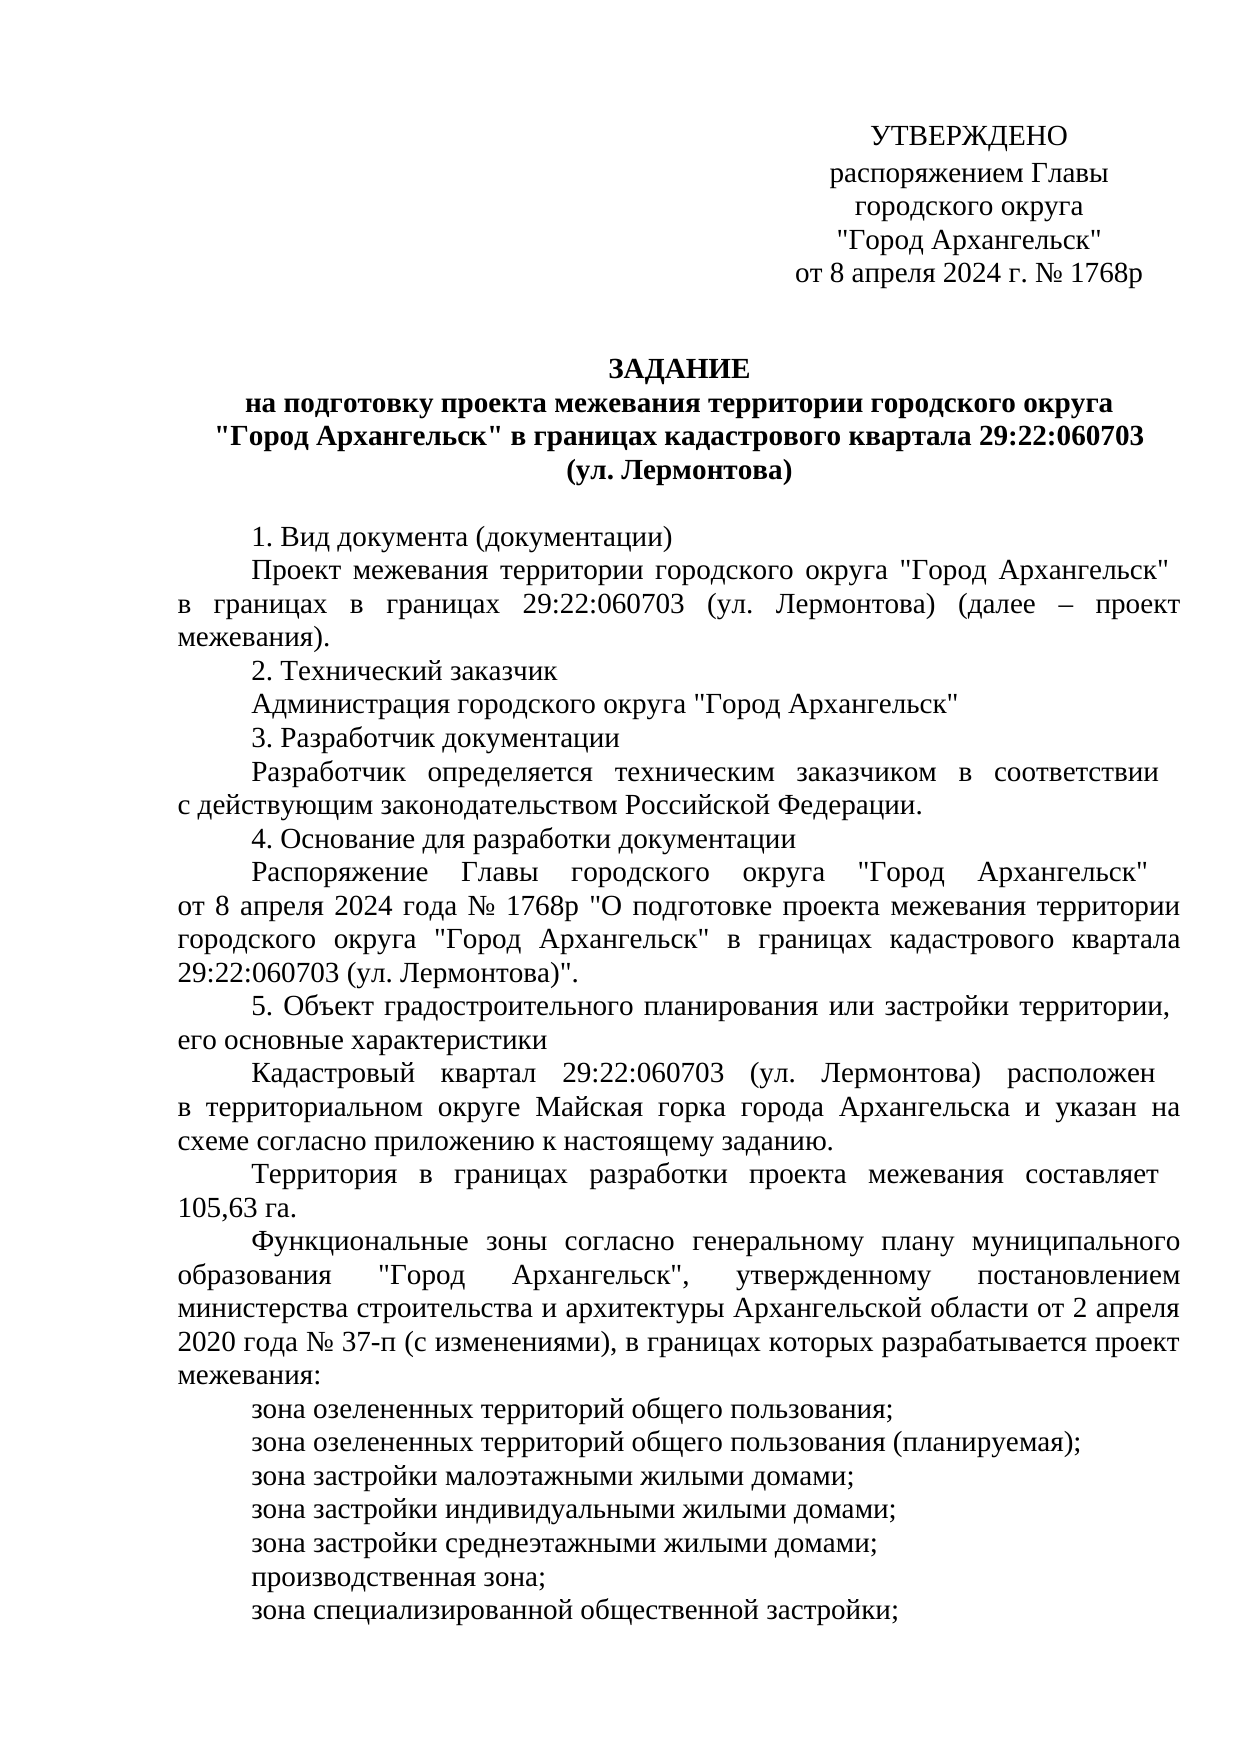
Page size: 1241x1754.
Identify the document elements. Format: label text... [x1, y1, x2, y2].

text "Город Архангельск" в границах кадастрового квартала 29:22:060703 [177, 418, 1181, 452]
text зона озелененных территорий общего пользования; [177, 1391, 1181, 1424]
text 1. Вид документа (документации) [177, 519, 1181, 552]
text зона специализированной общественной застройки; [177, 1592, 1181, 1626]
text зона застройки малоэтажными жилыми домами; [177, 1458, 1181, 1492]
text 5. Объект градостроительного планирования или застройки территории, его основные характеристики [177, 988, 1181, 1056]
text Разработчик определяется техническим заказчиком в соответствии с действующим законодательством Российской Федерации. [177, 754, 1181, 821]
text зона застройки индивидуальными жилыми домами; [177, 1492, 1181, 1525]
table_header УТВЕРЖДЕНО [757, 118, 1181, 155]
text 4. Основание для разработки документации [177, 821, 1181, 854]
text Кадастровый квартал 29:22:060703 (ул. Лермонтова) расположен в территориальном округе Майская горка города Архангельска и указан на схеме согласно приложению к настоящему заданию. [177, 1056, 1181, 1156]
text Администрация городского округа "Город Архангельск" [177, 687, 1181, 720]
text зона озелененных территорий общего пользования (планируемая); [177, 1424, 1181, 1458]
text 2. Технический заказчик [177, 653, 1181, 687]
text Распоряжение Главы городского округа "Город Архангельск" от 8 апреля 2024 года № 1768р "О подготовке проекта межевания территории городского округа "Город Архангельск" в границах кадастрового квартала 29:22:060703 (ул. Лермонтова)". [177, 854, 1181, 988]
text зона застройки среднеэтажными жилыми домами; [177, 1525, 1181, 1559]
text на подготовку проекта межевания территории городского округа [177, 385, 1181, 418]
text Функциональные зоны согласно генеральному плану муниципального образования "Город Архангельск", утвержденному постановлением министерства строительства и архитектуры Архангельской области от 2 апреля 2020 года № 37-п (с изменениями), в границах которых разрабатывается проект межевания: [177, 1223, 1181, 1391]
text 3. Разработчик документации [177, 720, 1181, 754]
text ЗАДАНИЕ [177, 351, 1181, 385]
text Проект межевания территории городского округа "Город Архангельск" в границах в границах 29:22:060703 (ул. Лермонтова) (далее – проект межевания). [177, 552, 1181, 653]
table_cell распоряжением Главы городского округа "Город Архангельск" от 8 апреля 2024 г. № 1768р [757, 155, 1181, 289]
text производственная зона; [177, 1559, 1181, 1592]
text Территория в границах разработки проекта межевания составляет 105,63 га. [177, 1156, 1181, 1223]
text (ул. Лермонтова) [177, 452, 1181, 485]
